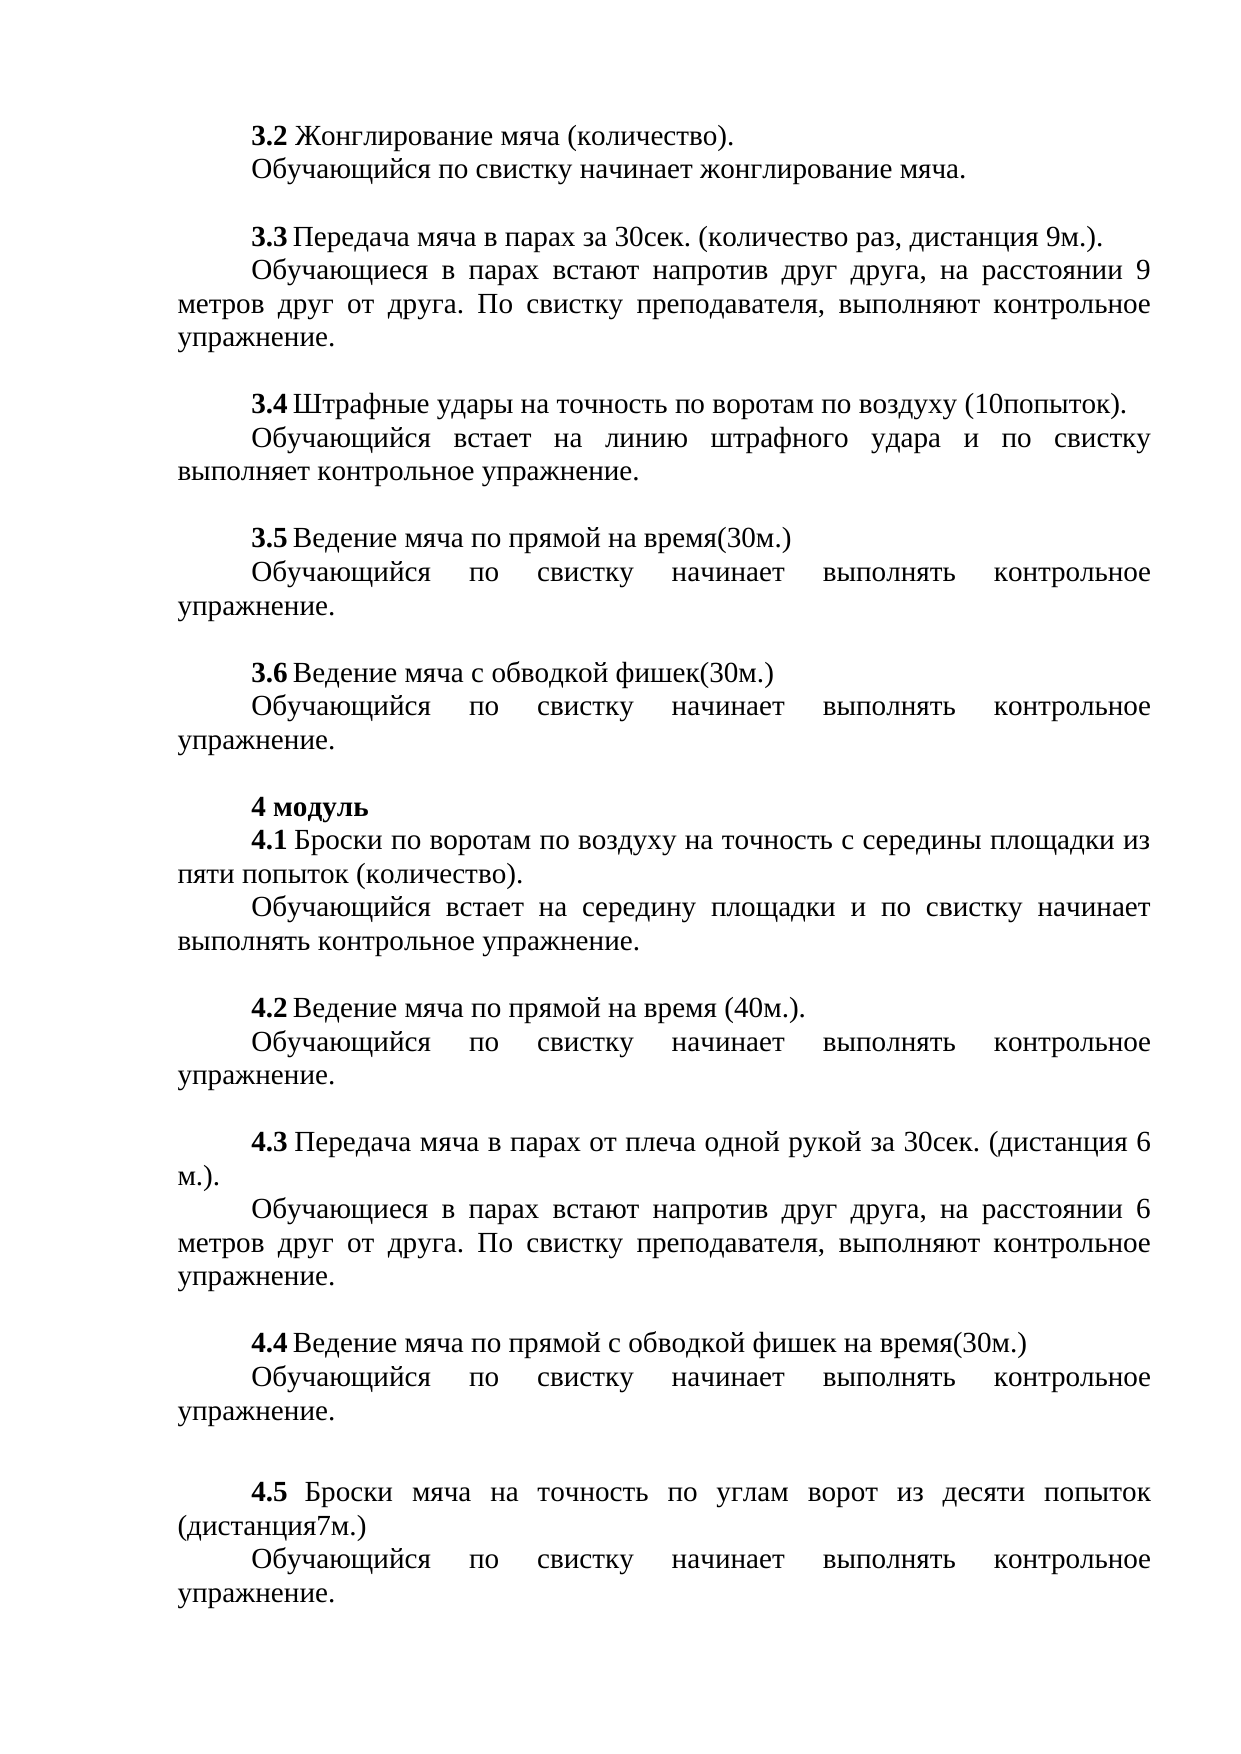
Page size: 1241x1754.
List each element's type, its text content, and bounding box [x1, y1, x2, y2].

text Обучающиеся в парах встают напротив друг друга, на расстоянии 6 метров друг от друга. По свистку преподавателя, выполняют контрольное упражнение. [177, 1191, 1152, 1292]
text 3.6 Ведение мяча с обводкой фишек(30м.) [177, 655, 1152, 688]
text Обучающийся по свистку начинает выполнять контрольное упражнение. [177, 688, 1152, 755]
text 3.2 Жонглирование мяча (количество). [177, 118, 1152, 152]
text 3.5 Ведение мяча по прямой на время(30м.) [177, 521, 1152, 554]
text Обучающийся по свистку начинает выполнять контрольное упражнение. [177, 1024, 1152, 1091]
text Обучающийся встает на линию штрафного удара и по свистку выполняет контрольное упражнение. [177, 420, 1152, 487]
text Обучающийся по свистку начинает выполнять контрольное упражнение. [177, 554, 1152, 621]
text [177, 1541, 1152, 1608]
text Обучающийся встает на середину площадки и по свистку начинает выполнять контрольное упражнение. [177, 889, 1152, 957]
text 4.3 Передача мяча в парах от плеча одной рукой за 30сек. (дистанция 6 м.). [177, 1124, 1152, 1191]
text 4.5 Броски мяча на точность по углам ворот из десяти попыток (дистанция7м.) [177, 1474, 1152, 1541]
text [177, 1359, 1152, 1426]
text 4.4 Ведение мяча по прямой с обводкой фишек на время(30м.) [177, 1326, 1152, 1359]
text 3.3 Передача мяча в парах за 30сек. (количество раз, дистанция 9м.). [177, 219, 1152, 252]
text 3.4 Штрафные удары на точность по воротам по воздуху (10попыток). [177, 386, 1152, 420]
text 4 модуль [177, 789, 1152, 822]
text Обучающиеся в парах встают напротив друг друга, на расстоянии 9 метров друг от друга. По свистку преподавателя, выполняют контрольное упражнение. [177, 252, 1152, 353]
text 4.2 Ведение мяча по прямой на время (40м.). [177, 990, 1152, 1024]
text 4.1 Броски по воротам по воздуху на точность с середины площадки из пяти попыток (количество). [177, 822, 1152, 889]
text Обучающийся по свистку начинает жонглирование мяча. [177, 152, 1152, 185]
